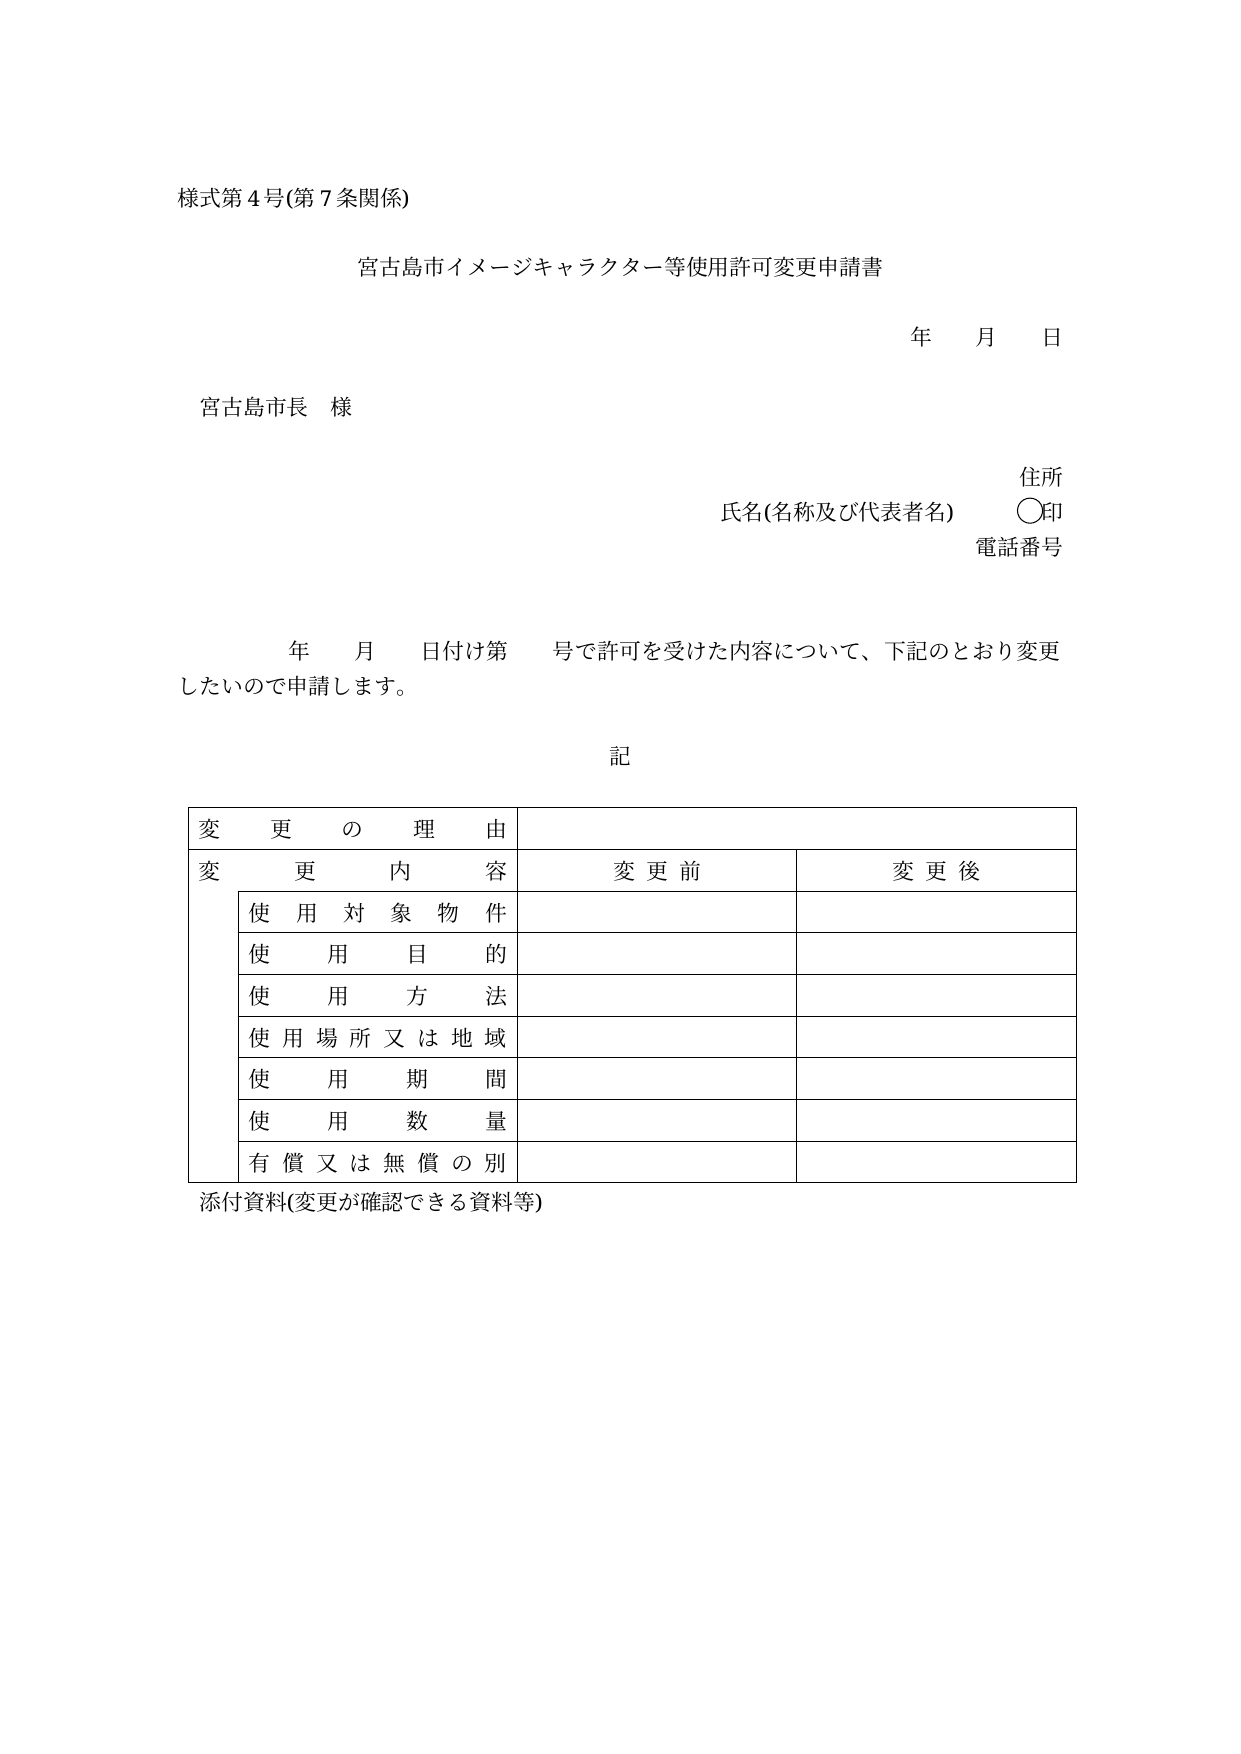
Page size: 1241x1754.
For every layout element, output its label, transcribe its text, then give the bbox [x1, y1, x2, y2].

table_cell 使用場所又は地域 [239, 1017, 517, 1057]
table_cell [518, 933, 796, 974]
table_cell 使用数量 [239, 1100, 517, 1141]
table_cell [797, 1017, 1076, 1057]
text 宮古島市長 様 [177, 388, 1063, 423]
text 電話番号 [177, 528, 1063, 563]
table_cell [797, 975, 1076, 1016]
table_header [518, 808, 1076, 849]
table_cell 使用目的 [239, 933, 517, 974]
text 住所 [177, 458, 1063, 493]
table_cell [518, 975, 796, 1016]
table_cell [189, 891, 238, 1182]
table_cell 有償又は無償の別 [239, 1142, 517, 1182]
table_cell 変更後 [797, 850, 1076, 891]
table_cell [518, 892, 796, 932]
table_cell [797, 1100, 1076, 1141]
text 年 月 日 [177, 319, 1063, 353]
table_cell [797, 1058, 1076, 1099]
text 氏名(名称及び代表者名) 印 [177, 493, 1063, 528]
table_cell 使用方法 [239, 975, 517, 1016]
table_cell [797, 892, 1076, 932]
table_cell [518, 1100, 796, 1141]
table_cell [518, 1142, 796, 1182]
table_cell 使用期間 [239, 1058, 517, 1099]
table_cell [797, 1142, 1076, 1182]
table_header 変更の理由 [189, 808, 517, 849]
text 添付資料(変更が確認できる資料等) [177, 1183, 1063, 1218]
table_cell 変更内容 [189, 850, 517, 891]
text 記 [177, 737, 1063, 772]
table_cell [518, 1017, 796, 1057]
table_cell [518, 1058, 796, 1099]
table_cell [797, 933, 1076, 974]
text 宮古島市イメージキャラクター等使用許可変更申請書 [177, 249, 1063, 284]
text 様式第4号(第7条関係) [177, 179, 1063, 214]
text 年 月 日付け第 号で許可を受けた内容について、下記のとおり変更したいので申請します。 [177, 633, 1063, 702]
table_cell 変更前 [518, 850, 796, 891]
table_cell 使用対象物件 [239, 892, 517, 932]
